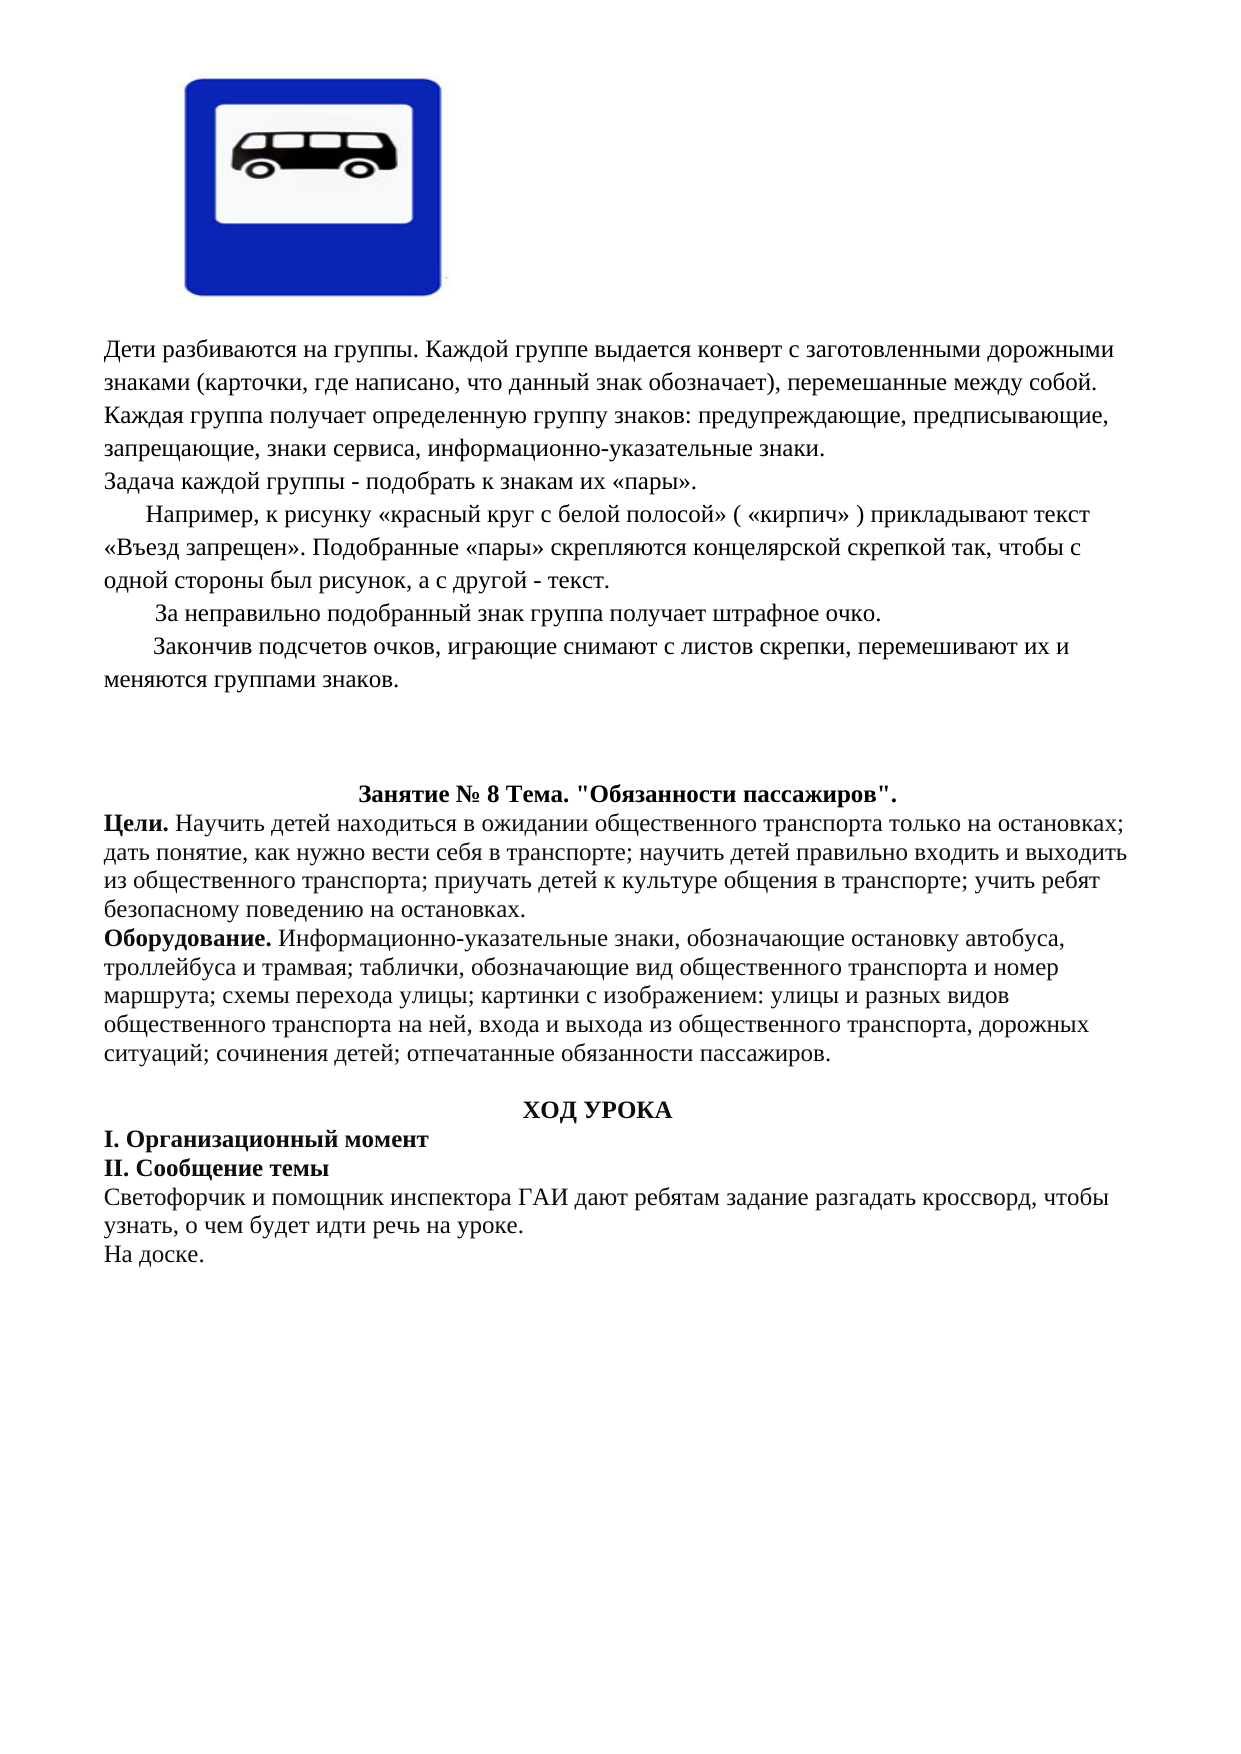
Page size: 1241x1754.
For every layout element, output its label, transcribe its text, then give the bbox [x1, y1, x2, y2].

text Занятие № 8 Тема. "Обязанности пассажиров". [103, 779, 1152, 808]
text Оборудование. Информационно-указательные знаки, обозначающие остановку автобуса, троллейбуса и трамвая; таблички, обозначающие вид общественного транспорта и номер маршрута; схемы перехода улицы; картинки с изображением: улицы и разных видов общественного транспорта на ней, входа и выхода из общественного транспорта, дорожных ситуаций; сочинения детей; отпечатанные обязанности пассажиров. [103, 923, 1152, 1067]
text На доске. [103, 1239, 1152, 1268]
text Закончив подсчетов очков, играющие снимают с листов скрепки, перемешивают их и меняются группами знаков. [103, 627, 1152, 693]
text Дети разбиваются на группы. Каждой группе выдается конверт с заготовленными дорожными знаками (карточки, где написано, что данный знак обозначает), перемешанные между собой. Каждая группа получает определенную группу знаков: предупреждающие, предписывающие, запрещающие, знаки сервиса, информационно-указательные знаки. [103, 329, 1152, 462]
text II. Сообщение темы [103, 1153, 1152, 1182]
text Цели. Научить детей находиться в ожидании общественного транспорта только на остановках; дать понятие, как нужно вести себя в транспорте; научить детей правильно входить и выходить из общественного транспорта; приучать детей к культуре общения в транспорте; учить ребят безопасному поведению на остановках. [103, 808, 1152, 923]
text Светофорчик и помощник инспектора ГАИ дают ребятам задание разгадать кроссворд, чтобы узнать, о чем будет идти речь на уроке. [103, 1182, 1152, 1239]
text За неправильно подобранный знак группа получает штрафное очко. [103, 594, 1152, 627]
picture [177, 73, 451, 301]
text Например, к рисунку «красный круг с белой полосой» ( «кирпич» ) прикладывают текст «Въезд запрещен». Подобранные «пары» скрепляются концелярской скрепкой так, чтобы с одной стороны был рисунок, а с другой - текст. [103, 495, 1152, 594]
text I. Организационный момент [103, 1124, 1152, 1153]
text ХОД УРОКА [103, 1095, 1152, 1124]
text Задача каждой группы - подобрать к знакам их «пары». [103, 462, 1152, 495]
